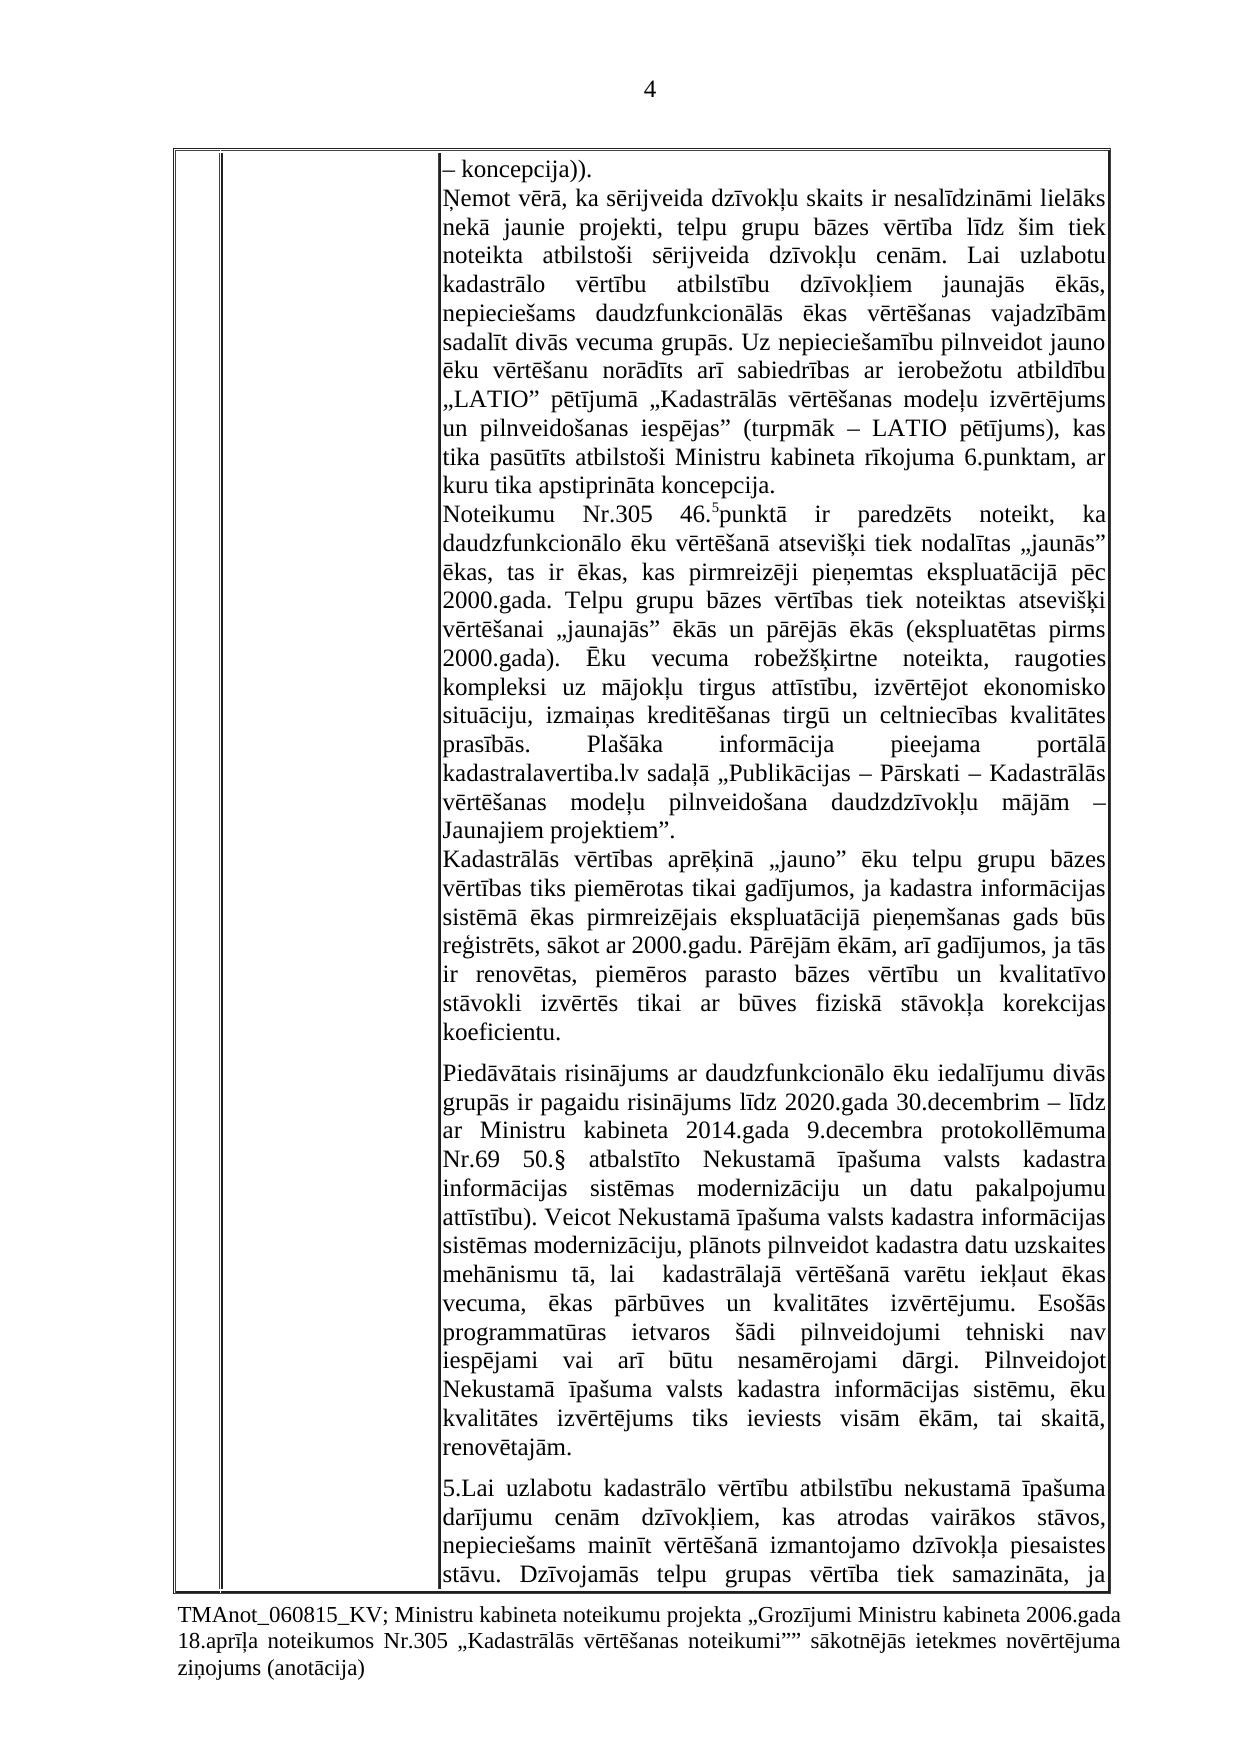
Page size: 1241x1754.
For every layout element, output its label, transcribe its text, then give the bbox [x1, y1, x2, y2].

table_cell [439, 151, 1108, 1591]
table_cell 2. [174, 149, 221, 1591]
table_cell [221, 151, 439, 1591]
